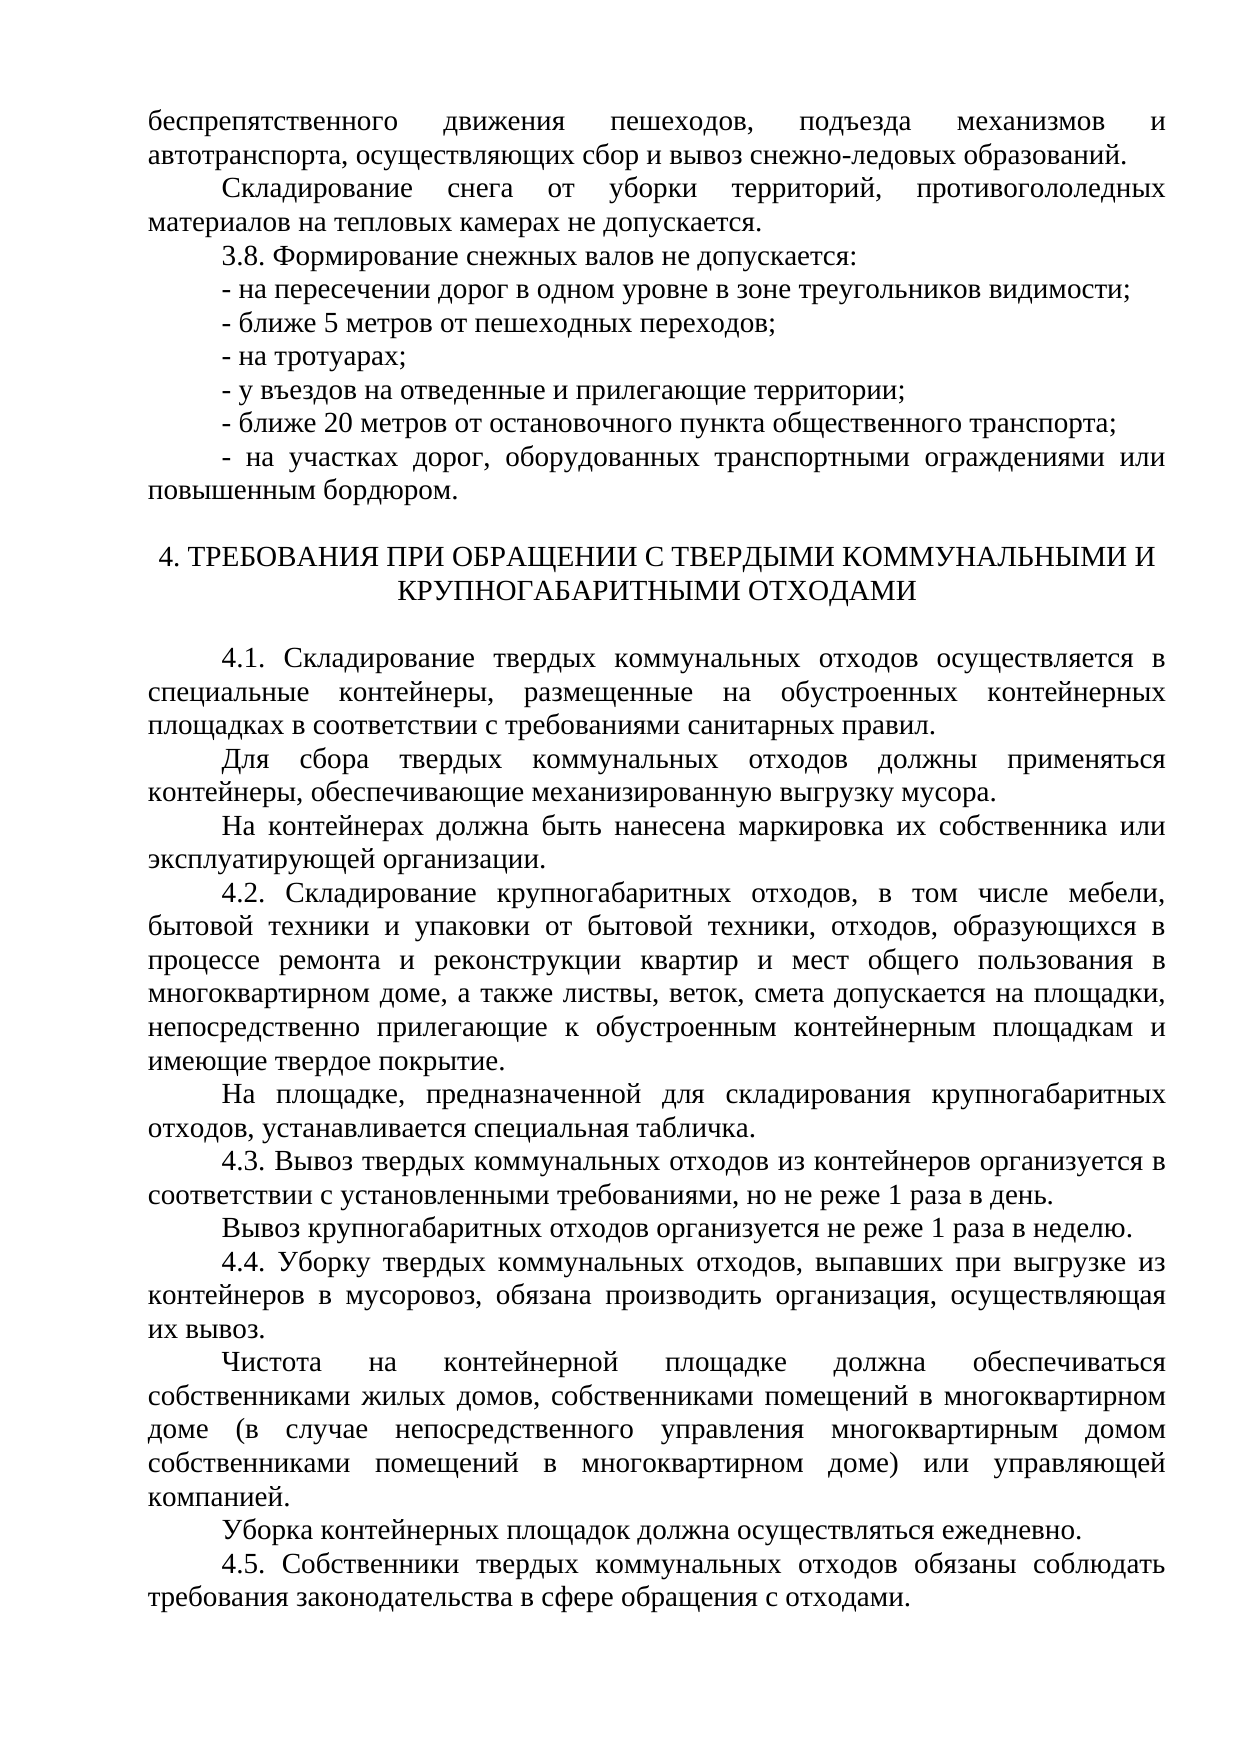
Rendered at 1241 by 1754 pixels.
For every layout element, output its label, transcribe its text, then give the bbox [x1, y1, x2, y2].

text 3.8. Формирование снежных валов не допускается: [148, 238, 1167, 271]
text На площадке, предназначенной для складирования крупногабаритных отходов, устанавливается специальная табличка. [148, 1076, 1167, 1143]
text 4.1. Складирование твердых коммунальных отходов осуществляется в специальные контейнеры, размещенные на обустроенных контейнерных площадках в соответствии с требованиями санитарных правил. [148, 640, 1167, 741]
text Уборка контейнерных площадок должна осуществляться ежедневно. [148, 1512, 1167, 1546]
text 4.2. Складирование крупногабаритных отходов, в том числе мебели, бытовой техники и упаковки от бытовой техники, отходов, образующихся в процессе ремонта и реконструкции квартир и мест общего пользования в многоквартирном доме, а также листвы, веток, смета допускается на площадки, непосредственно прилегающие к обустроенным контейнерным площадкам и имеющие твердое покрытие. [148, 875, 1167, 1076]
text Для сбора твердых коммунальных отходов должны применяться контейнеры, обеспечивающие механизированную выгрузку мусора. [148, 741, 1167, 808]
text На контейнерах должна быть нанесена маркировка их собственника или эксплуатирующей организации. [148, 808, 1167, 875]
text 4.3. Вывоз твердых коммунальных отходов из контейнеров организуется в соответствии с установленными требованиями, но не реже 1 раза в день. [148, 1143, 1167, 1210]
text 4.5. Собственники твердых коммунальных отходов обязаны соблюдать требования законодательства в сфере обращения с отходами. [148, 1546, 1167, 1613]
text 4.4. Уборку твердых коммунальных отходов, выпавших при выгрузке из контейнеров в мусоровоз, обязана производить организация, осуществляющая их вывоз. [148, 1244, 1167, 1344]
text Чистота на контейнерной площадке должна обеспечиваться собственниками жилых домов, собственниками помещений в многоквартирном доме (в случае непосредственного управления многоквартирным домом собственниками помещений в многоквартирном доме) или управляющей компанией. [148, 1344, 1167, 1512]
text Складирование снега от уборки территорий, противогололедных материалов на тепловых камерах не допускается. [148, 171, 1167, 238]
text - ближе 5 метров от пешеходных переходов; [148, 305, 1167, 338]
text - на пересечении дорог в одном уровне в зоне треугольников видимости; [148, 271, 1167, 305]
text - на тротуарах; [148, 338, 1167, 372]
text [148, 103, 1167, 171]
text - ближе 20 метров от остановочного пункта общественного транспорта; [148, 405, 1167, 439]
text 4. ТРЕБОВАНИЯ ПРИ ОБРАЩЕНИИ С ТВЕРДЫМИ КОММУНАЛЬНЫМИ И КРУПНОГАБАРИТНЫМИ ОТХОДАМИ [148, 539, 1167, 607]
text Вывоз крупногабаритных отходов организуется не реже 1 раза в неделю. [148, 1210, 1167, 1244]
text - у въездов на отведенные и прилегающие территории; [148, 372, 1167, 405]
text - на участках дорог, оборудованных транспортными ограждениями или повышенным бордюром. [148, 439, 1167, 506]
